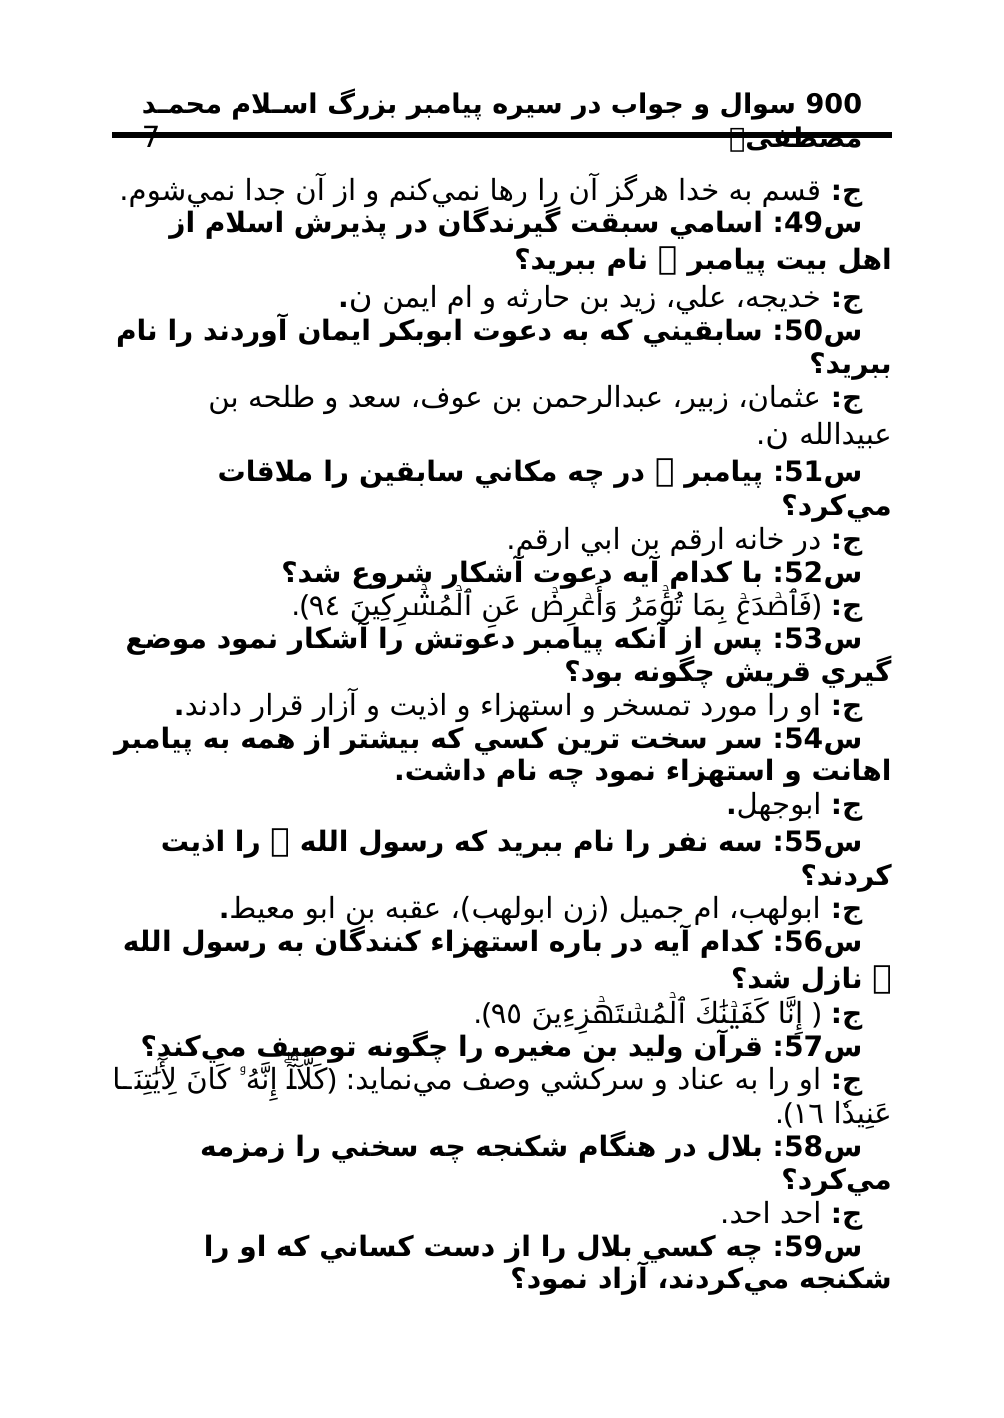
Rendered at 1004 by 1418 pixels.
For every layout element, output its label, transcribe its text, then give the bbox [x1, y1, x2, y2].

text ج: او را مورد تمسخر و استهزاء و اذيت و آزار قرار دادند. [112, 688, 892, 722]
text س51: پيامبر  در چه مكاني سابقين را ملاقات مي‌كرد؟ [112, 452, 892, 522]
text س59: چه كسي بلال را از دست كساني كه او را شكنجه مي‌كردند، آزاد نمود؟ [112, 1230, 892, 1295]
text ج: عثمان، زبير، عبدالرحمن بن عوف، سعد و طلحه بن عبيدالله ن. [112, 380, 892, 452]
text س54: سر سخت ترين كسي كه بيشتر از همه به پيامبر اهانت و استهزاء نمود چه نام داشت. [112, 722, 892, 787]
text ج: خديجه، علي، زيد بن حارثه و ام ايمن ن. [112, 277, 892, 315]
text ج: در خانه ارقم بن ابي ارقم. [112, 522, 892, 556]
text ج: او را به عناد و سركشي وصف مي‌نمايد: ﴿كَلَّآۖ إِنَّهُۥ كَانَ لِأٓيَٰتِنَا عَنِيدٗا ١٦﴾. [112, 1063, 892, 1131]
text س56: كدام آيه در باره استهزاء كنندگان به رسول الله  نازل شد؟ [112, 926, 892, 996]
text ج: ﴿فَٱصۡدَعۡ بِمَا تُؤۡمَرُ وَأَعۡرِضۡ عَنِ ٱلۡمُشۡرِكِينَ ٩٤﴾. [112, 589, 892, 623]
text س53: پس از آنكه پيامبر دعوتش را آشكار نمود موضع گيري قريش چگونه بود؟ [112, 623, 892, 688]
text س50: سابقيني كه به دعوت ابوبكر ايمان آوردند را نام ببريد؟ [112, 315, 892, 380]
text ج: ابولهب، ام جميل (زن ابولهب)، عقبه بن ابو معيط. [112, 892, 892, 926]
text ج: قسم به خدا هرگز آن را رها نمي‌كنم و از آن جدا نمي‌شوم. [112, 173, 892, 207]
text س49: اسامي سبقت گيرندگان در پذيرش اسلام از اهل بيت پيامبر  نام ببريد؟ [112, 207, 892, 277]
text س52: با كدام آيه دعوت آشكار شروع شد؟ [112, 556, 892, 589]
text ج: ابوجهل. [112, 787, 892, 821]
text ج: احد احد. [112, 1196, 892, 1230]
text س57: قرآن وليد بن مغيره را چگونه توصيف مي‌كند؟ [112, 1030, 892, 1063]
text ج: ﴿ إِنَّا كَفَيۡنَٰكَ ٱلۡمُسۡتَهۡزِءِينَ ٩٥﴾. [112, 996, 892, 1030]
text س55: سه نفر را نام ببريد كه رسول الله  را اذيت كردند؟ [112, 821, 892, 892]
text س58: بلال در هنگام شكنجه چه سخني را زمزمه مي‌كرد؟ [112, 1131, 892, 1196]
